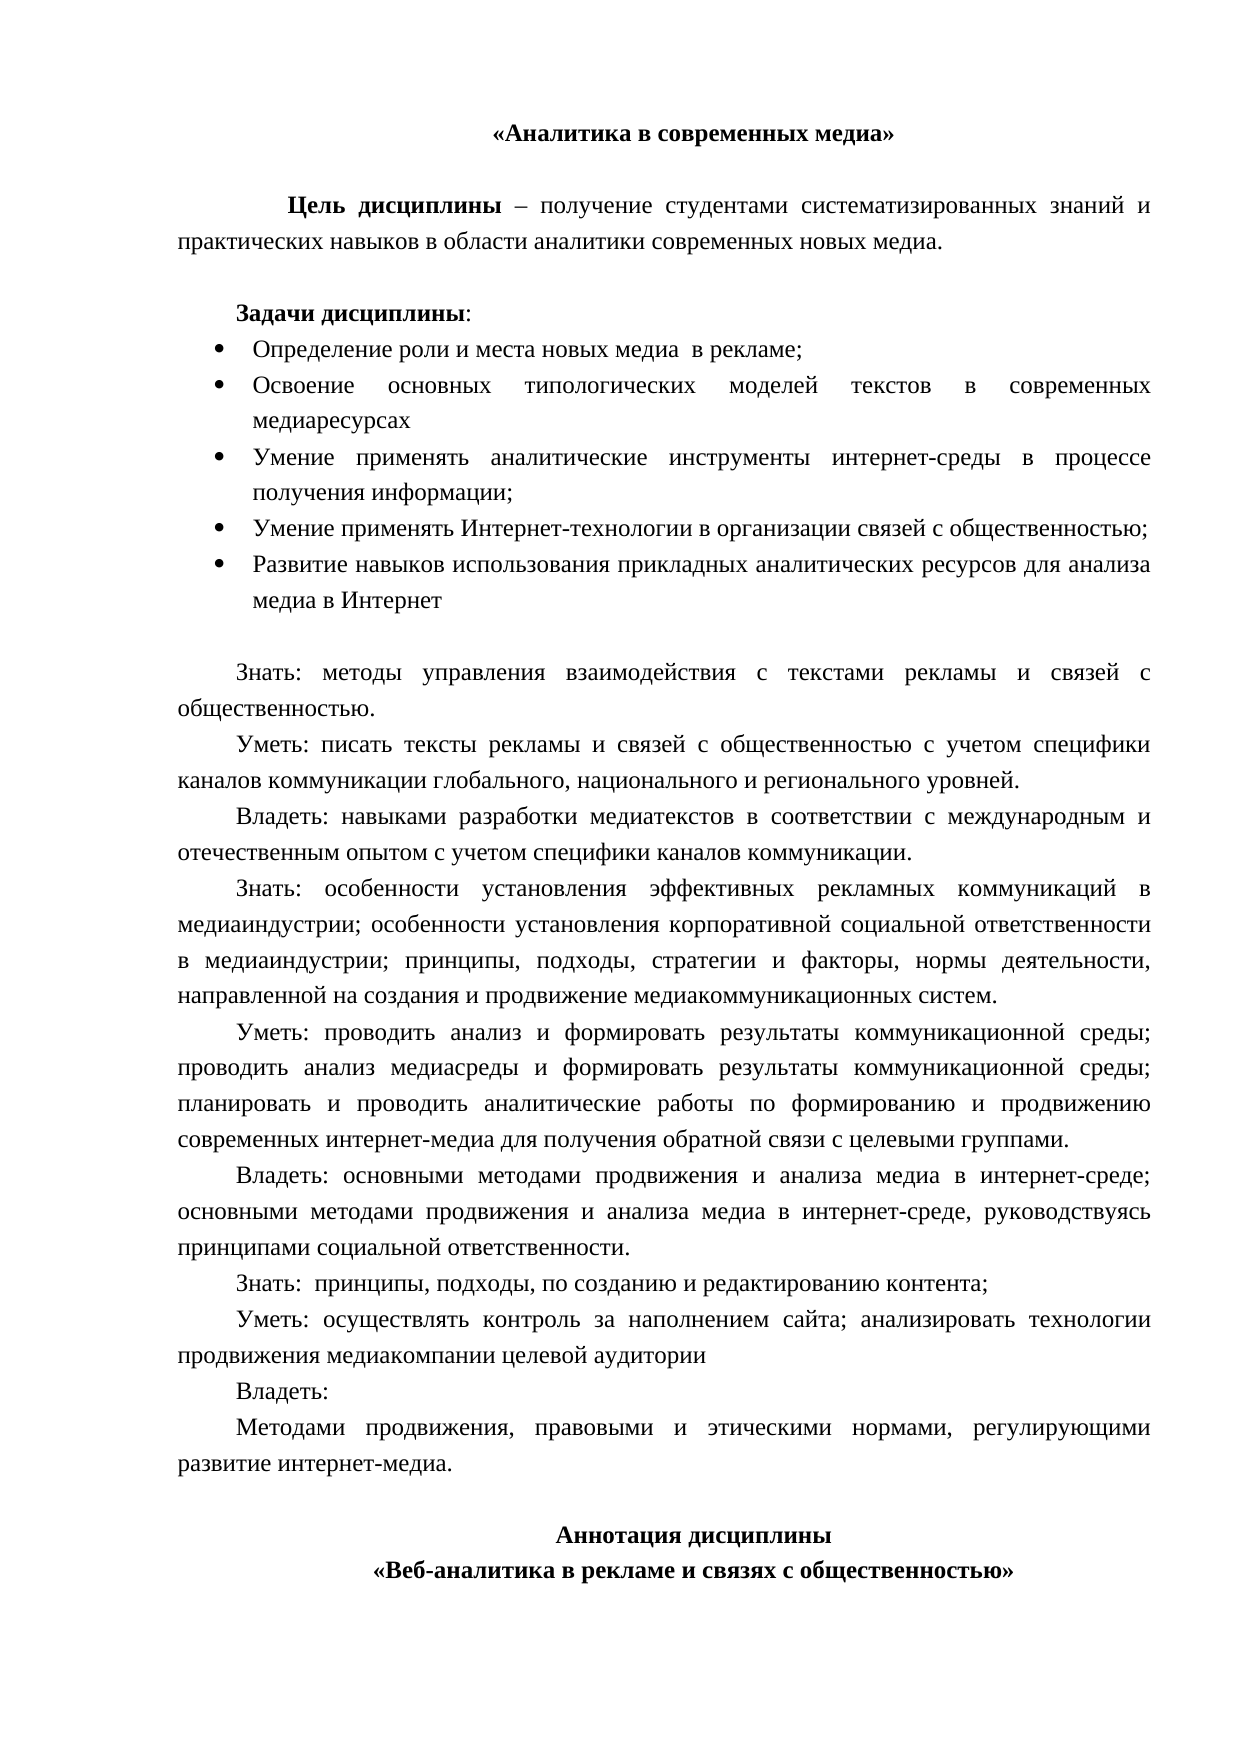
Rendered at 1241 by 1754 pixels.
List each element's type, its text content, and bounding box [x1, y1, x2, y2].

list Умение применять Интернет-технологии в организации связей с общественностью; [215, 513, 1152, 542]
list Развитие навыков использования прикладных аналитических ресурсов для анализа медиа в Интернет [215, 549, 1152, 614]
text Цель дисциплины – получение студентами систематизированных знаний и практических навыков в области аналитики современных новых медиа. [177, 190, 1152, 255]
text Владеть: навыками разработки медиатекстов в соответствии с международным и отечественным опытом с учетом специфики каналов коммуникации. [177, 801, 1152, 866]
list Умение применять аналитические инструменты интернет-среды в процессе получения информации; [215, 442, 1152, 506]
text Уметь: писать тексты рекламы и связей с общественностью с учетом специфики каналов коммуникации глобального, национального и регионального уровней. [177, 729, 1152, 794]
text Уметь: осуществлять контроль за наполнением сайта; анализировать технологии продвижения медиакомпании целевой аудитории [177, 1304, 1152, 1369]
text Задачи дисциплины: [177, 298, 1152, 327]
text «Веб-аналитика в рекламе и связях с общественностью» [177, 1556, 1152, 1584]
text Аннотация дисциплины [177, 1520, 1152, 1548]
text Методами продвижения, правовыми и этическими нормами, регулирующими развитие интернет-медиа. [177, 1412, 1152, 1477]
text Уметь: проводить анализ и формировать результаты коммуникационной среды; проводить анализ медиасреды и формировать результаты коммуникационной среды; планировать и проводить аналитические работы по формированию и продвижению современных интернет-медиа для получения обратной связи с целевыми группами. [177, 1017, 1152, 1153]
list Определение роли и места новых медиа в рекламе; [215, 334, 1152, 362]
text Владеть: [177, 1376, 1152, 1405]
text Знать: особенности установления эффективных рекламных коммуникаций в медиаиндустрии; особенности установления корпоративной социальной ответственности в медиаиндустрии; принципы, подходы, стратегии и факторы, нормы деятельности, направленной на создания и продвижение медиакоммуникационных систем. [177, 873, 1152, 1009]
text «Аналитика в современных медиа» [177, 118, 1152, 147]
list Освоение основных типологических моделей текстов в современных медиаресурсах [215, 370, 1152, 434]
text Владеть: основными методами продвижения и анализа медиа в интернет-среде; основными методами продвижения и анализа медиа в интернет-среде, руководствуясь принципами социальной ответственности. [177, 1160, 1152, 1261]
text Знать: принципы, подходы, по созданию и редактированию контента; [177, 1268, 1152, 1297]
text Знать: методы управления взаимодействия с текстами рекламы и связей с общественностью. [177, 657, 1152, 722]
